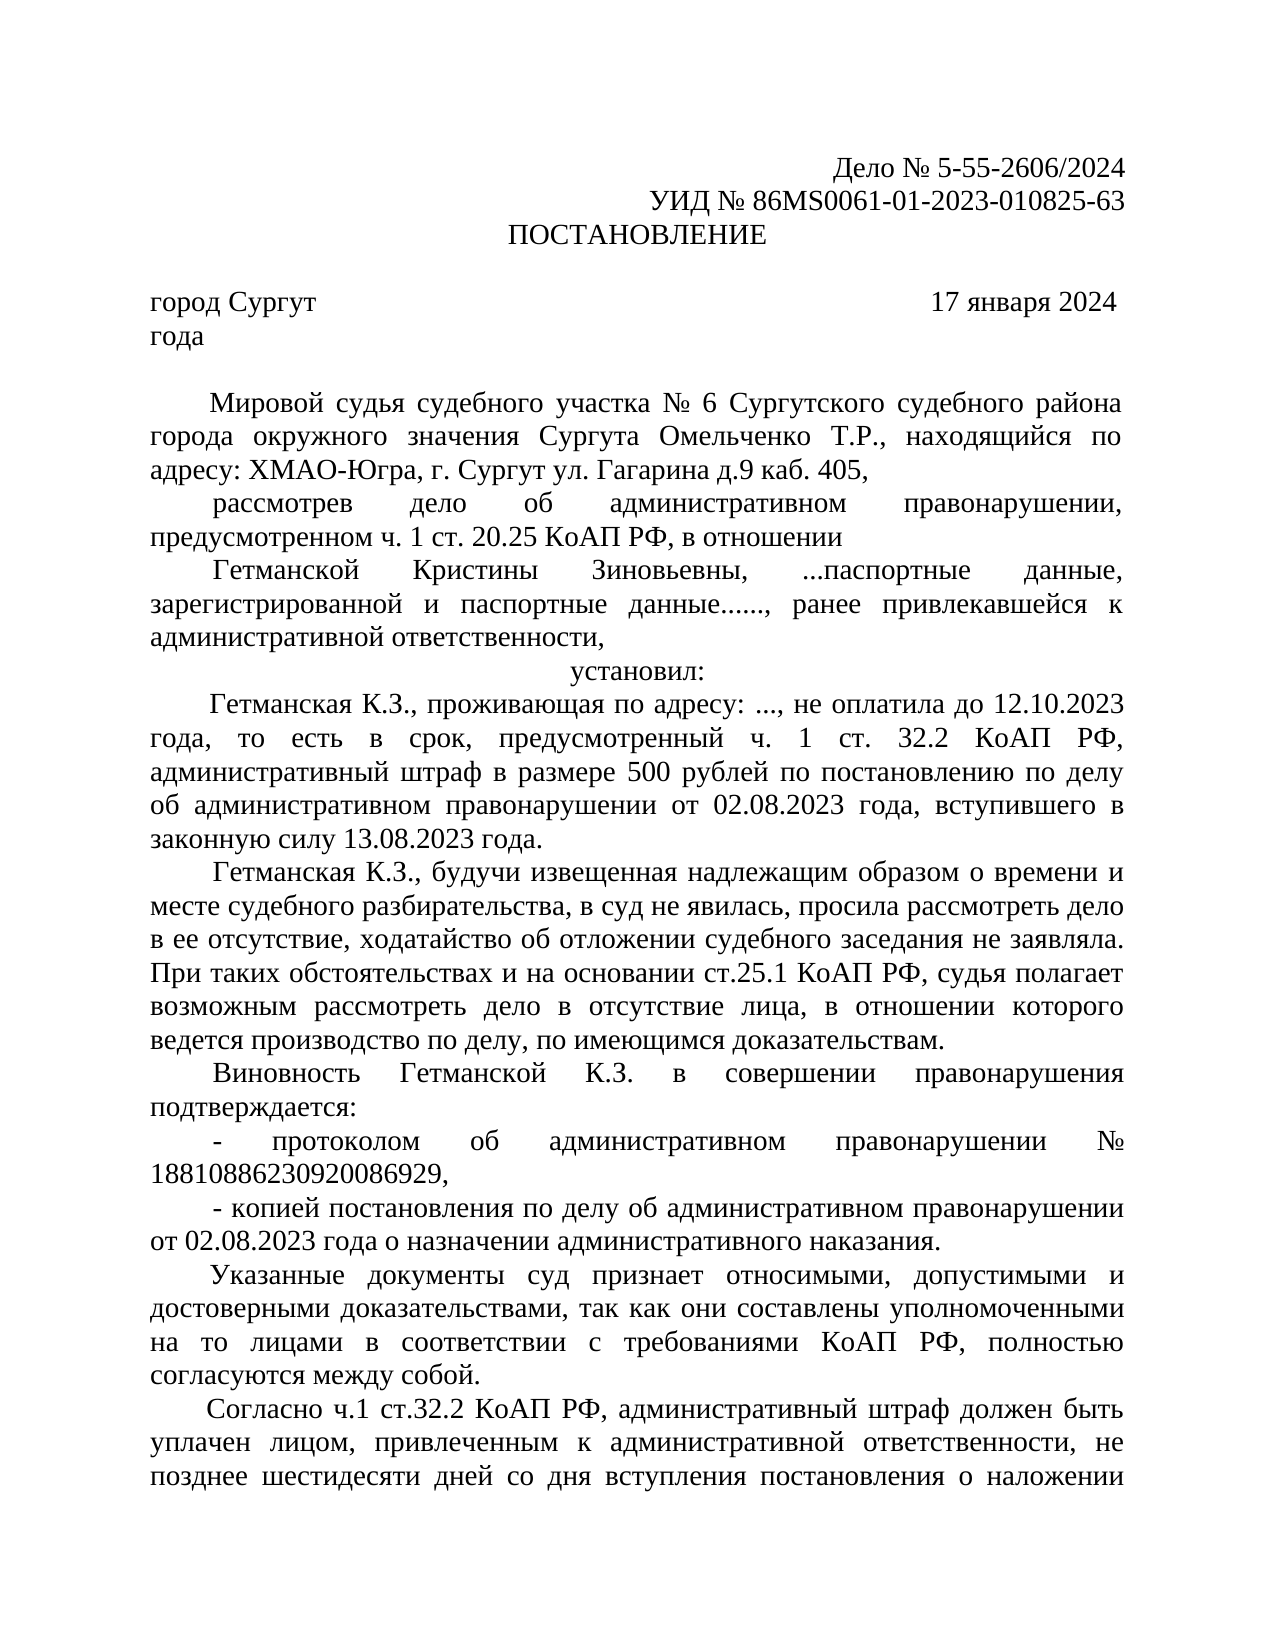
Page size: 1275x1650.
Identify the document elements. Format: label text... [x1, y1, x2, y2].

text ПОСТАНОВЛЕНИЕ [150, 217, 1125, 251]
text Гетманская К.З., проживающая по адресу: ..., не оплатила до 12.10.2023 года, то есть в срок, предусмотренный ч. 1 ст. 32.2 КоАП РФ, административный штраф в размере 500 рублей по постановлению по делу об административном правонарушении от 02.08.2023 года, вступившего в законную силу 13.08.2023 года. [150, 687, 1125, 854]
text - протоколом об административном правонарушении № 18810886230920086929, [150, 1123, 1125, 1190]
text Дело № 5-55-2606/2024 [150, 150, 1125, 183]
text УИД № 86MS0061-01-2023-010825-63 [150, 183, 1125, 217]
text Гетманской Кристины Зиновьевны, ...паспортные данные, зарегистрированной и паспортные данные......, ранее привлекавшейся к административной ответственности, [150, 552, 1123, 653]
text Гетманская К.З., будучи извещенная надлежащим образом о времени и месте судебного разбирательства, в суд не явилась, просила рассмотреть дело в ее отсутствие, ходатайство об отложении судебного заседания не заявляла. При таких обстоятельствах и на основании ст.25.1 КоАП РФ, судья полагает возможным рассмотреть дело в отсутствие лица, в отношении которого ведется производство по делу, по имеющимся доказательствам. [150, 854, 1125, 1056]
text город Сургут 17 января 2024 года [150, 284, 1125, 351]
text Мировой судья судебного участка № 6 Сургутского судебного района города окружного значения Сургута Омельченко Т.Р., находящийся по адресу: ХМАО-Югра, г. Сургут ул. Гагарина д.9 каб. 405, [150, 385, 1123, 485]
text - копией постановления по делу об административном правонарушении от 02.08.2023 года о назначении административного наказания. [150, 1190, 1125, 1257]
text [150, 1391, 1125, 1492]
text рассмотрев дело об административном правонарушении, предусмотренном ч. 1 ст. 20.25 КоАП РФ, в отношении [150, 485, 1123, 552]
text Виновность Гетманской К.З. в совершении правонарушения подтверждается: [150, 1056, 1125, 1123]
text Указанные документы суд признает относимыми, допустимыми и достоверными доказательствами, так как они составлены уполномоченными на то лицами в соответствии с требованиями КоАП РФ, полностью согласуются между собой. [150, 1257, 1125, 1391]
text установил: [150, 653, 1125, 687]
